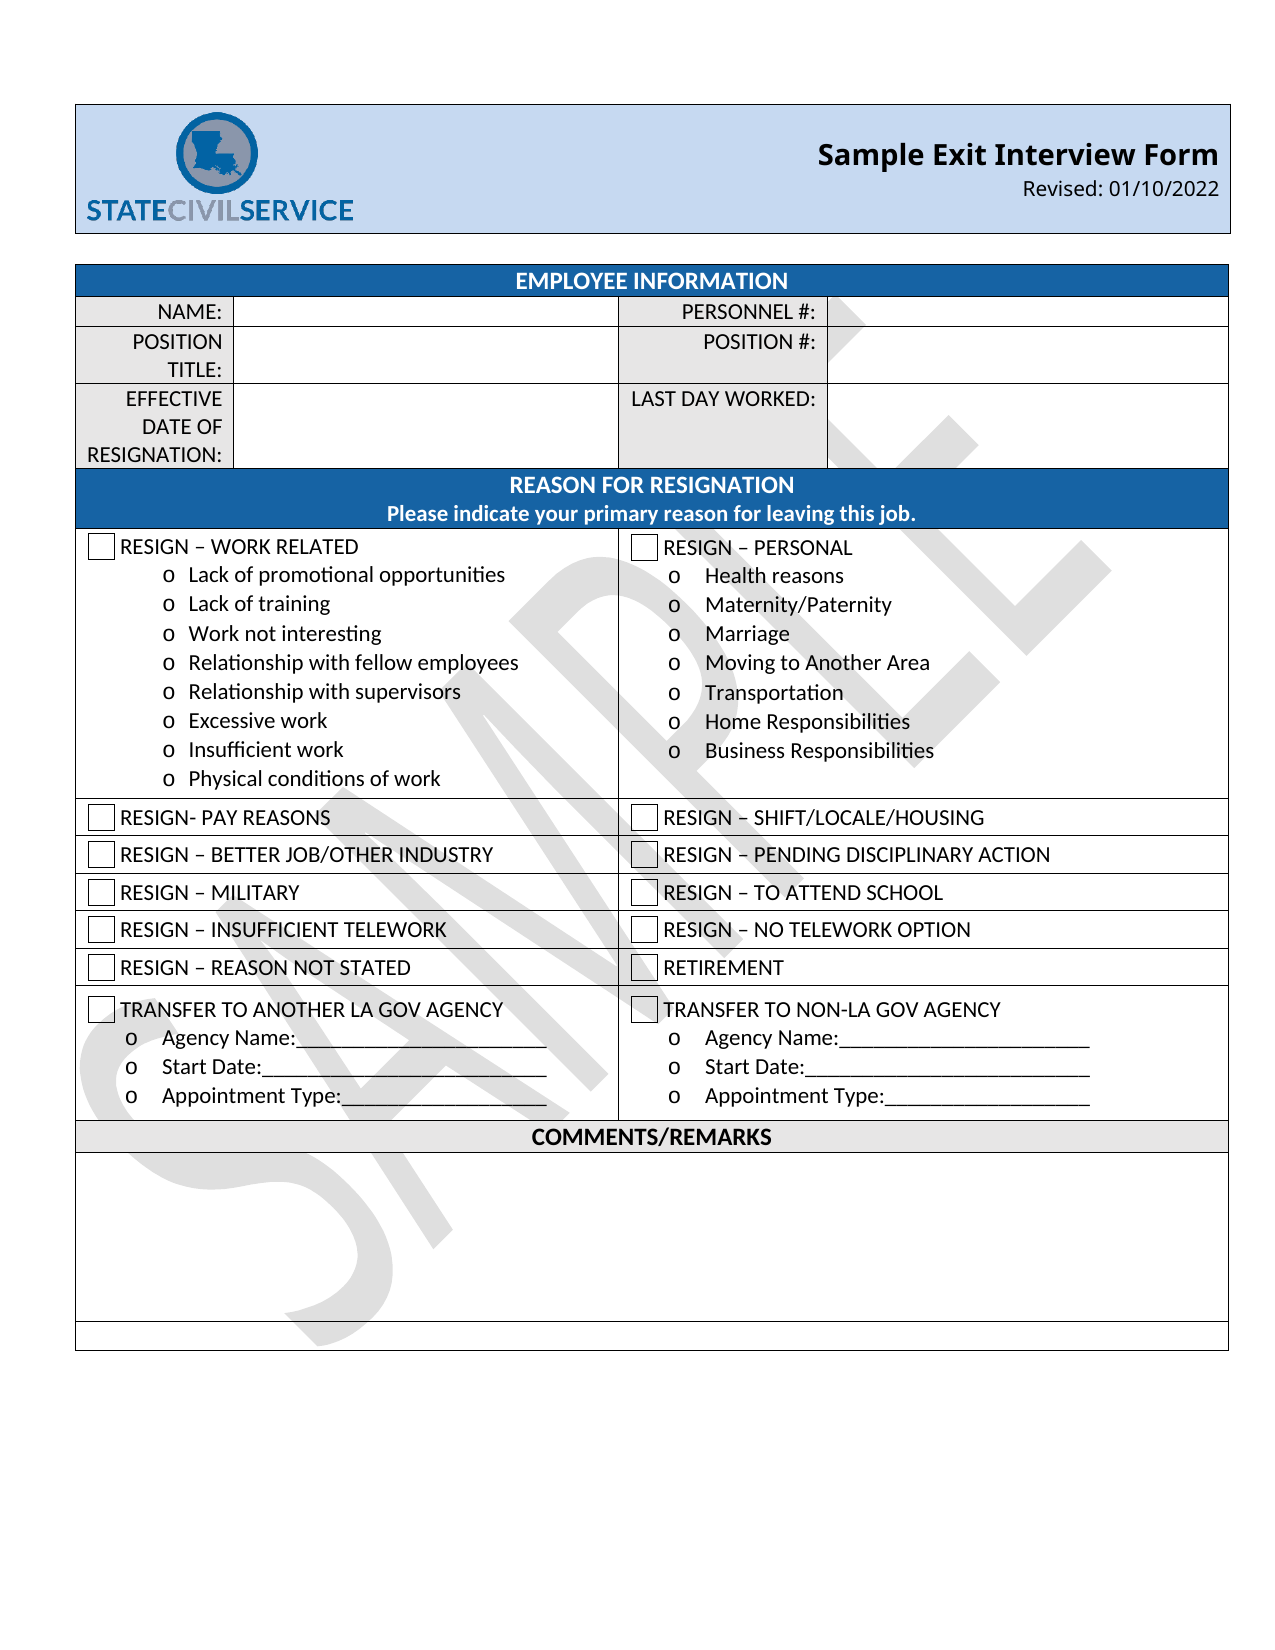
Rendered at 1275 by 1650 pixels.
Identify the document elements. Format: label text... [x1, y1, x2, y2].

table_cell RESIGN – INSUFFICIENT TELEWORK [76, 911, 618, 948]
table_cell RESIGN – PERSONAL Health reasons Maternity/Paternity Marriage Moving to Another Area Transportation Home Responsibilities Business Responsibilities [619, 529, 1228, 798]
table_cell [234, 297, 618, 326]
table_cell POSITION #: [619, 327, 827, 383]
table_cell [234, 327, 618, 383]
table_cell RESIGN – NO TELEWORK OPTION [619, 911, 1228, 948]
table_cell RESIGN – BETTER JOB/OTHER INDUSTRY [76, 836, 618, 873]
table_cell RESIGN – PENDING DISCIPLINARY ACTION [619, 836, 1228, 873]
table_header EMPLOYEE INFORMATION [76, 265, 1228, 296]
table_cell PERSONNEL #: [619, 297, 827, 326]
table_cell [76, 1153, 1228, 1321]
table_cell RESIGN – WORK RELATED Lack of promotional opportunities Lack of training Work not interesting Relationship with fellow employees Relationship with supervisors Excessive work Insufficient work Physical conditions of work [76, 529, 618, 798]
table_cell [828, 327, 1228, 383]
table_cell RESIGN – TO ATTEND SCHOOL [619, 874, 1228, 910]
table_cell TRANSFER TO ANOTHER LA GOV AGENCY Agency Name:______________________ Start Date:_________________________ Appointment Type:__________________ [76, 986, 618, 1120]
table_header Sample Exit Interview Form Revised: 01/10/2022 [365, 105, 1230, 233]
table_cell NAME: [76, 297, 233, 326]
table_cell RETIREMENT [619, 949, 1228, 985]
table_cell LAST DAY WORKED: [619, 384, 827, 468]
table_cell EFFECTIVE DATE OF RESIGNATION: [76, 384, 233, 468]
table_cell [828, 297, 1228, 326]
table_cell RESIGN- PAY REASONS [76, 799, 618, 835]
table_cell [234, 384, 618, 468]
table_cell RESIGN – REASON NOT STATED [76, 949, 618, 985]
picture [86, 112, 354, 225]
table_cell COMMENTS/REMARKS [76, 1121, 1228, 1152]
table_cell TRANSFER TO NON-LA GOV AGENCY Agency Name:______________________ Start Date:_________________________ Appointment Type:__________________ [619, 986, 1228, 1120]
table_cell [828, 384, 1228, 468]
table_cell [76, 1322, 1228, 1350]
table_cell POSITION TITLE: [76, 327, 233, 383]
table_header [76, 105, 365, 233]
table_cell RESIGN – SHIFT/LOCALE/HOUSING [619, 799, 1228, 835]
table_cell RESIGN – MILITARY [76, 874, 618, 910]
table_cell REASON FOR RESIGNATION Please indicate your primary reason for leaving this job. [76, 469, 1228, 528]
